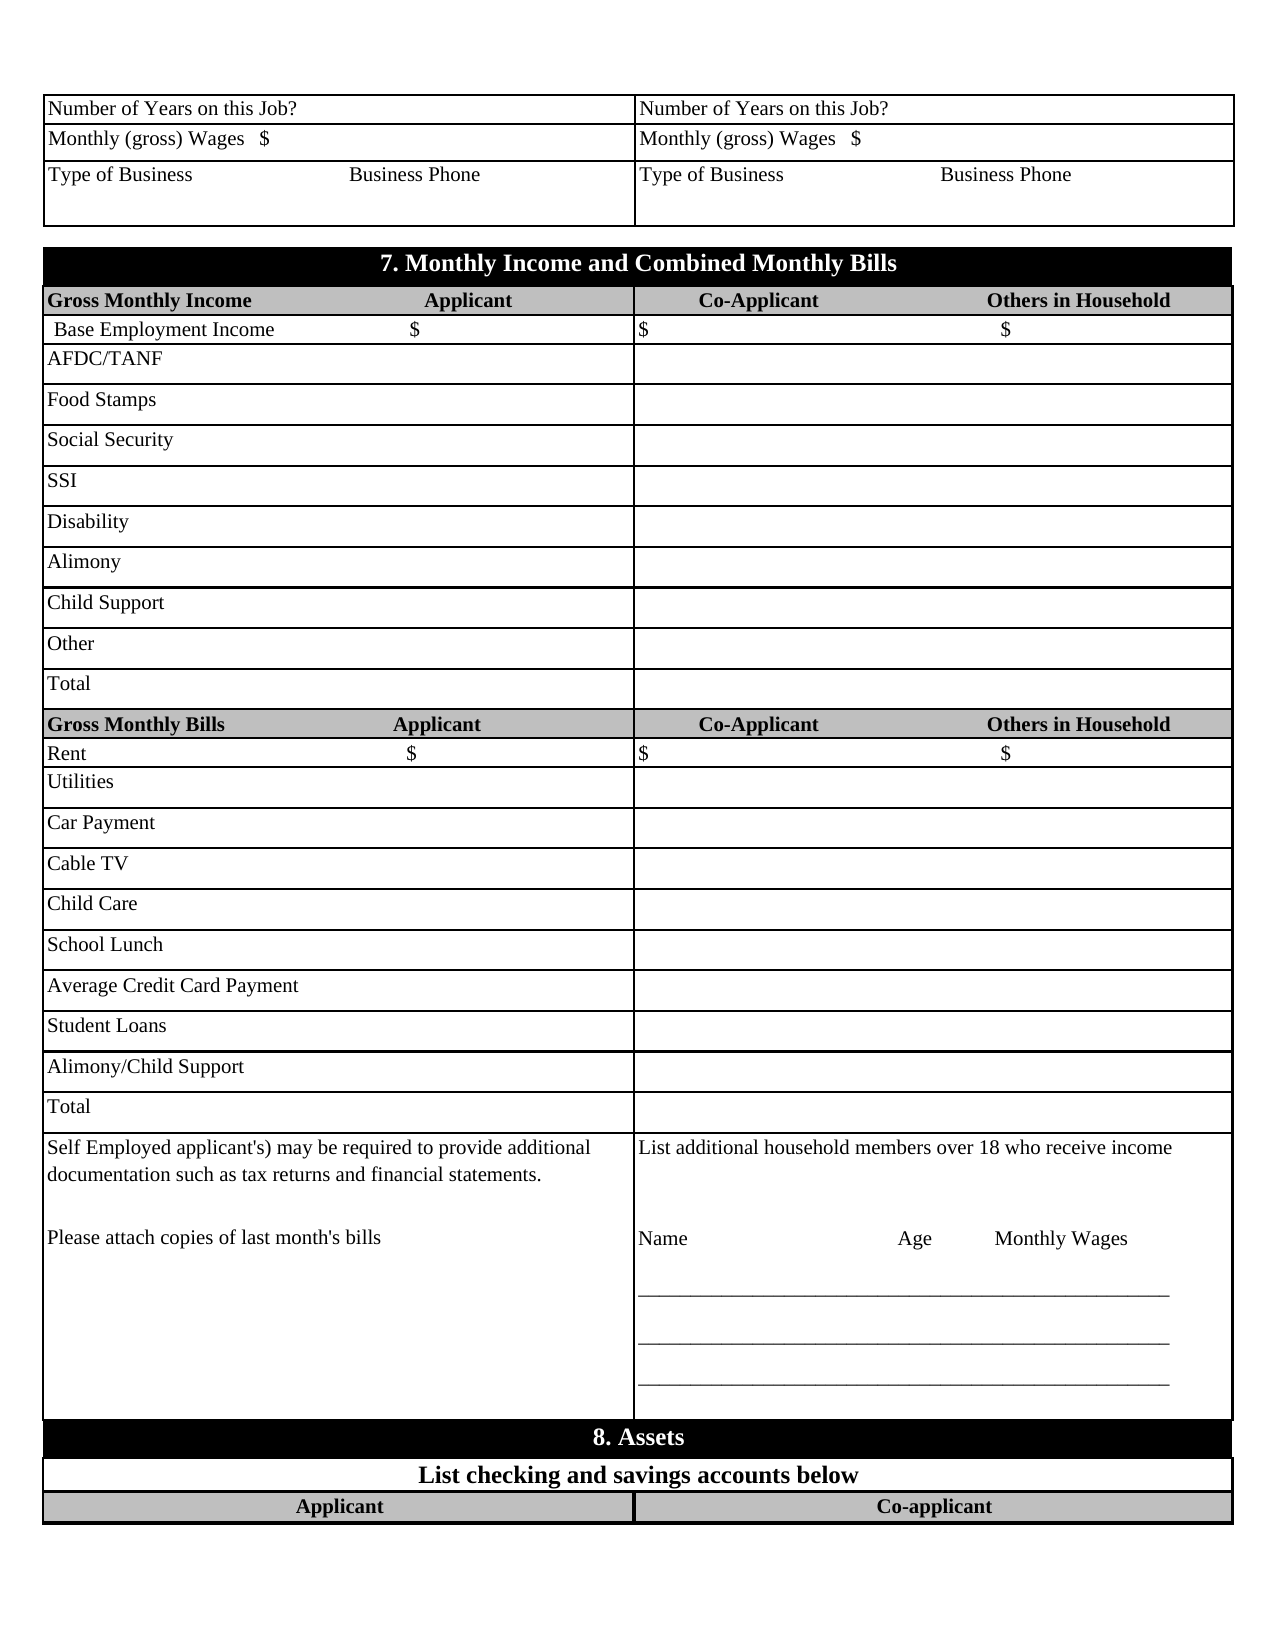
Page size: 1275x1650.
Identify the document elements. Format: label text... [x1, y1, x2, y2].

table_cell Food Stamps [44, 385, 393, 424]
table_cell Gross Monthly Bills [44, 710, 393, 737]
table_cell [635, 971, 987, 1010]
table_cell Gross Monthly Income [44, 287, 393, 314]
table_cell $ [393, 739, 633, 766]
table_cell [393, 890, 633, 928]
table_cell [393, 768, 633, 807]
table_cell Other [44, 629, 393, 668]
table_cell [987, 768, 1231, 807]
table_cell [635, 507, 987, 546]
table_cell Co-Applicant [635, 710, 987, 737]
table_cell Type of Business Business Phone [636, 162, 1233, 224]
table_cell List additional household members over 18 who receive income Name Age Monthly Wages ___________________________________________________ ___________________________________________________ ___________________________________________________ [635, 1134, 1231, 1419]
table_cell Social Security [44, 426, 393, 464]
table_cell [393, 931, 633, 969]
table_cell Monthly (gross) Wages $ [636, 125, 1233, 159]
table_cell Total [44, 1093, 393, 1132]
table_cell [393, 345, 633, 383]
table_cell [987, 890, 1231, 928]
table_cell [393, 629, 633, 668]
table_cell Child Care [44, 890, 393, 928]
table_cell Others in Household [987, 710, 1231, 737]
table_cell [393, 507, 633, 546]
table_cell $ [635, 739, 987, 766]
table_cell Car Payment [44, 809, 393, 847]
table_cell [635, 385, 987, 424]
table_cell [635, 629, 987, 668]
table_cell [635, 768, 987, 807]
table_cell [635, 426, 987, 464]
table_cell [635, 1053, 987, 1091]
table_cell [393, 809, 633, 847]
table_cell [987, 467, 1231, 505]
table_cell Alimony/Child Support [44, 1053, 393, 1091]
table_cell [635, 670, 987, 708]
table_cell Applicant [393, 287, 633, 314]
table_cell [635, 890, 987, 928]
table_cell $ [635, 316, 987, 343]
table_cell Total [44, 670, 393, 708]
table_cell [393, 1012, 633, 1050]
table_cell Monthly (gross) Wages $ [45, 125, 634, 159]
table_cell [635, 589, 987, 627]
table_cell [987, 670, 1231, 708]
table_cell [393, 385, 633, 424]
table_cell [393, 849, 633, 888]
table_cell Utilities [44, 768, 393, 807]
table_cell [987, 809, 1231, 847]
table_cell [393, 670, 633, 708]
table_cell List checking and savings accounts below [44, 1459, 1231, 1490]
table_cell Number of Years on this Job? [45, 96, 634, 123]
table_cell [987, 1053, 1231, 1091]
table_cell [393, 971, 633, 1010]
table_cell [635, 1093, 987, 1132]
table_cell Average Credit Card Payment [44, 971, 393, 1010]
table_cell Disability [44, 507, 393, 546]
table_cell [987, 1093, 1231, 1132]
table_cell Type of Business Business Phone [45, 162, 634, 224]
table_cell Cable TV [44, 849, 393, 888]
table_cell [393, 548, 633, 586]
table_cell 8. Assets [43, 1421, 1232, 1457]
table_cell [987, 426, 1231, 464]
table_cell Student Loans [44, 1012, 393, 1050]
table_cell $ [987, 316, 1231, 343]
table_cell [987, 849, 1231, 888]
table_header 7. Monthly Income and Combined Monthly Bills [43, 247, 1232, 285]
table_cell School Lunch [44, 931, 393, 969]
table_cell [635, 345, 987, 383]
table_cell [987, 385, 1231, 424]
table_cell [987, 629, 1231, 668]
table_cell [635, 849, 987, 888]
table_cell [987, 589, 1231, 627]
table_cell [987, 1012, 1231, 1050]
table_cell AFDC/TANF [44, 345, 393, 383]
table_cell Others in Household [987, 287, 1231, 314]
table_cell $ [393, 316, 633, 343]
table_cell [393, 426, 633, 464]
table_cell [635, 1012, 987, 1050]
table_cell [393, 467, 633, 505]
table_cell [987, 345, 1231, 383]
table_cell [635, 809, 987, 847]
table_cell Co-applicant [636, 1493, 1231, 1521]
table_cell [987, 931, 1231, 969]
table_cell [635, 467, 987, 505]
table_cell SSI [44, 467, 393, 505]
table_cell [393, 1053, 633, 1091]
table_cell Applicant [44, 1493, 632, 1521]
table_cell $ [987, 739, 1231, 766]
table_cell [987, 507, 1231, 546]
table_cell Base Employment Income [44, 316, 393, 343]
table_cell Number of Years on this Job? [636, 96, 1233, 123]
table_cell Co-Applicant [635, 287, 987, 314]
table_cell [393, 589, 633, 627]
table_cell [393, 1093, 633, 1132]
table_cell Child Support [44, 589, 393, 627]
table_cell Self Employed applicant's) may be required to provide additional documentation such as tax returns and financial statements. Please attach copies of last month's bills [44, 1134, 633, 1419]
table_cell Alimony [44, 548, 393, 586]
table_cell [635, 548, 987, 586]
table_cell Applicant [393, 710, 633, 737]
table_cell [987, 548, 1231, 586]
table_cell [635, 931, 987, 969]
table_cell Rent [44, 739, 393, 766]
table_cell [987, 971, 1231, 1010]
